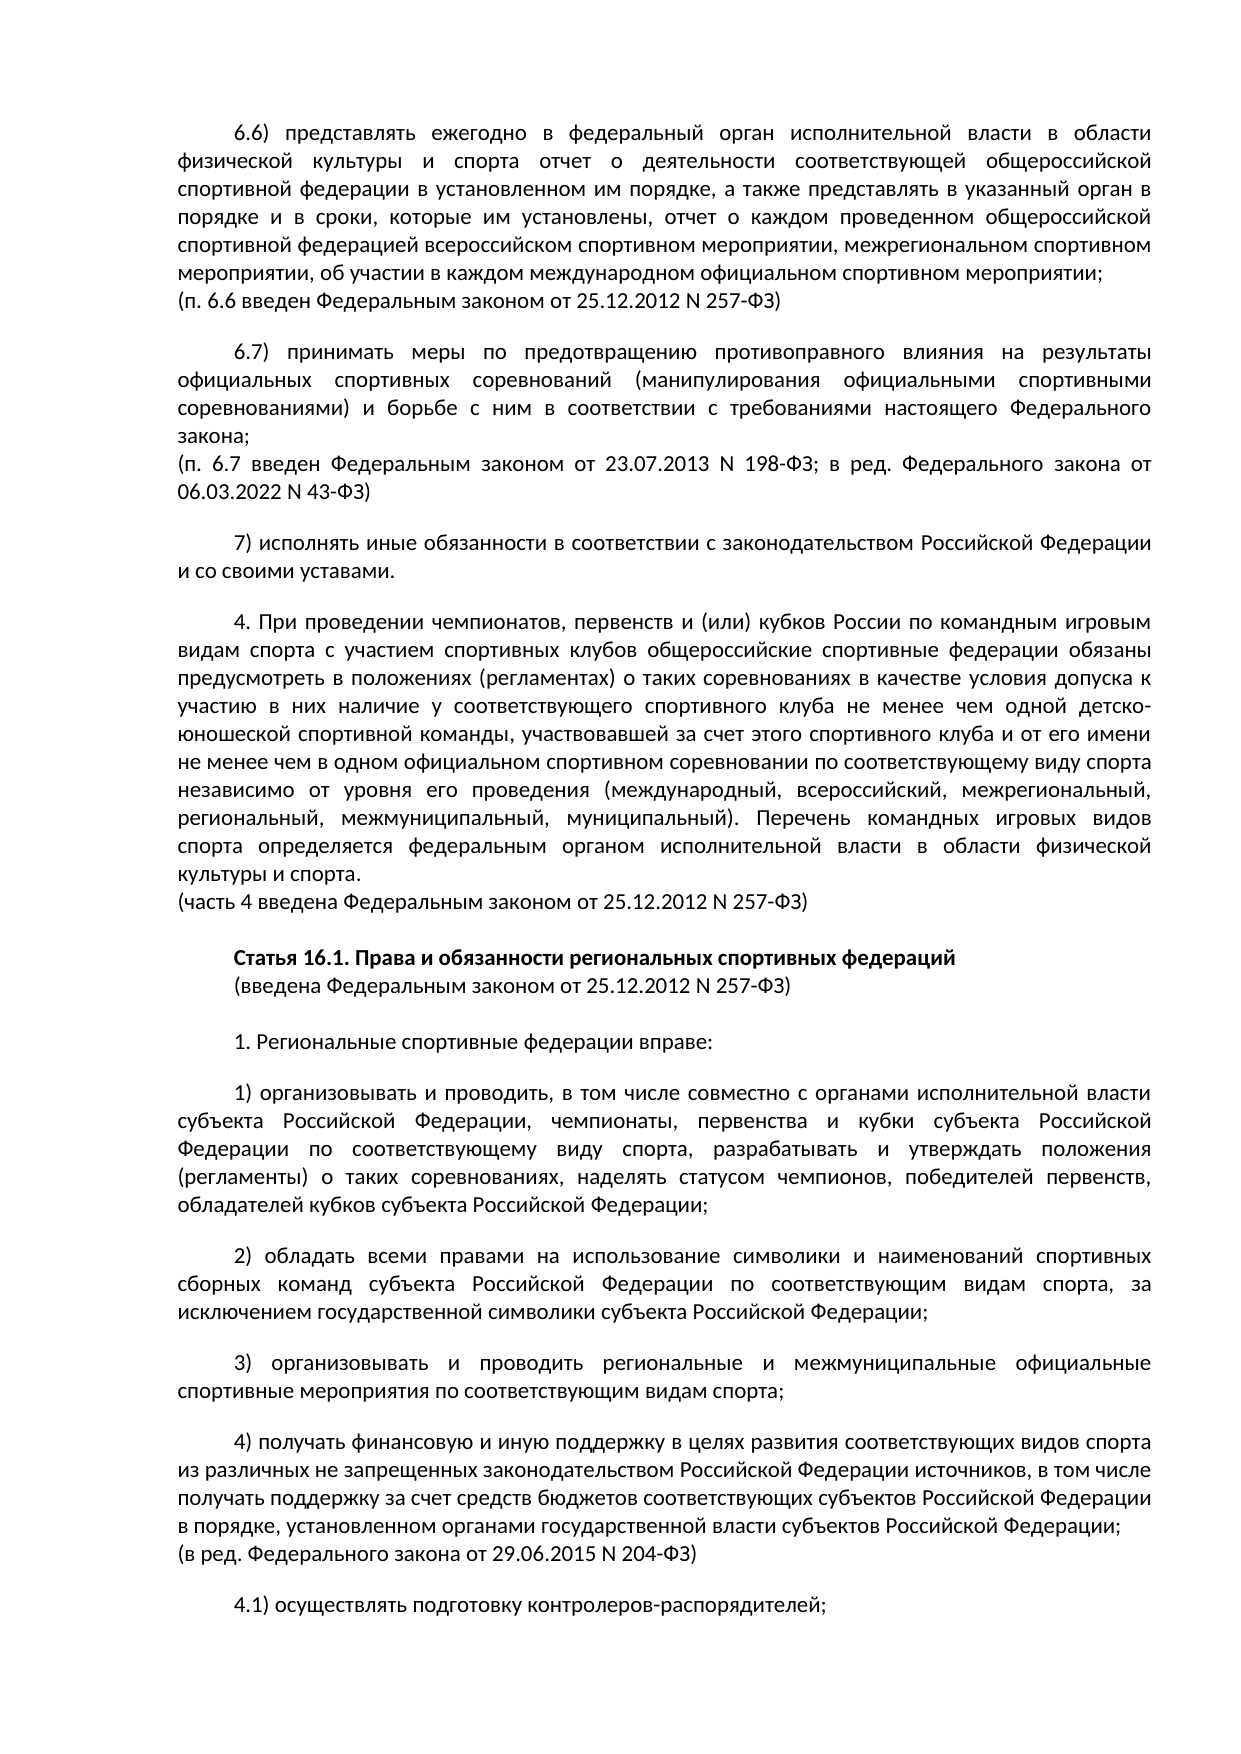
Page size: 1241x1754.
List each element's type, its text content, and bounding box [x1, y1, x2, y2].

text 1) организовывать и проводить, в том числе совместно с органами исполнительной власти субъекта Российской Федерации, чемпионаты, первенства и кубки субъекта Российской Федерации по соответствующему виду спорта, разрабатывать и утверждать положения (регламенты) о таких соревнованиях, наделять статусом чемпионов, победителей первенств, обладателей кубков субъекта Российской Федерации; [177, 1078, 1152, 1218]
title Статья 16.1. Права и обязанности региональных спортивных федераций [177, 943, 1152, 971]
text 6.7) принимать меры по предотвращению противоправного влияния на результаты официальных спортивных соревнований (манипулирования официальными спортивными соревнованиями) и борьбе с ним в соответствии с требованиями настоящего Федерального закона; [177, 337, 1152, 449]
text 2) обладать всеми правами на использование символики и наименований спортивных сборных команд субъекта Российской Федерации по соответствующим видам спорта, за исключением государственной символики субъекта Российской Федерации; [177, 1241, 1152, 1326]
text 7) исполнять иные обязанности в соответствии с законодательством Российской Федерации и со своими уставами. [177, 528, 1152, 584]
text (часть 4 введена Федеральным законом от 25.12.2012 N 257-ФЗ) [177, 887, 1152, 915]
text 6.6) представлять ежегодно в федеральный орган исполнительной власти в области физической культуры и спорта отчет о деятельности соответствующей общероссийской спортивной федерации в установленном им порядке, а также представлять в указанный орган в порядке и в сроки, которые им установлены, отчет о каждом проведенном общероссийской спортивной федерацией всероссийском спортивном мероприятии, межрегиональном спортивном мероприятии, об участии в каждом международном официальном спортивном мероприятии; [177, 118, 1152, 286]
text (в ред. Федерального закона от 29.06.2015 N 204-ФЗ) [177, 1539, 1152, 1567]
text (п. 6.7 введен Федеральным законом от 23.07.2013 N 198-ФЗ; в ред. Федерального закона от 06.03.2022 N 43-ФЗ) [177, 449, 1152, 505]
text 4.1) осуществлять подготовку контролеров-распорядителей; [177, 1590, 1152, 1618]
text 4. При проведении чемпионатов, первенств и (или) кубков России по командным игровым видам спорта с участием спортивных клубов общероссийские спортивные федерации обязаны предусмотреть в положениях (регламентах) о таких соревнованиях в качестве условия допуска к участию в них наличие у соответствующего спортивного клуба не менее чем одной детско-юношеской спортивной команды, участвовавшей за счет этого спортивного клуба и от его имени не менее чем в одном официальном спортивном соревновании по соответствующему виду спорта независимо от уровня его проведения (международный, всероссийский, межрегиональный, региональный, межмуниципальный, муниципальный). Перечень командных игровых видов спорта определяется федеральным органом исполнительной власти в области физической культуры и спорта. [177, 607, 1152, 887]
text 4) получать финансовую и иную поддержку в целях развития соответствующих видов спорта из различных не запрещенных законодательством Российской Федерации источников, в том числе получать поддержку за счет средств бюджетов соответствующих субъектов Российской Федерации в порядке, установленном органами государственной власти субъектов Российской Федерации; [177, 1427, 1152, 1539]
text 3) организовывать и проводить региональные и межмуниципальные официальные спортивные мероприятия по соответствующим видам спорта; [177, 1348, 1152, 1404]
text (п. 6.6 введен Федеральным законом от 25.12.2012 N 257-ФЗ) [177, 286, 1152, 314]
text (введена Федеральным законом от 25.12.2012 N 257-ФЗ) [177, 971, 1152, 999]
text 1. Региональные спортивные федерации вправе: [177, 1027, 1152, 1056]
